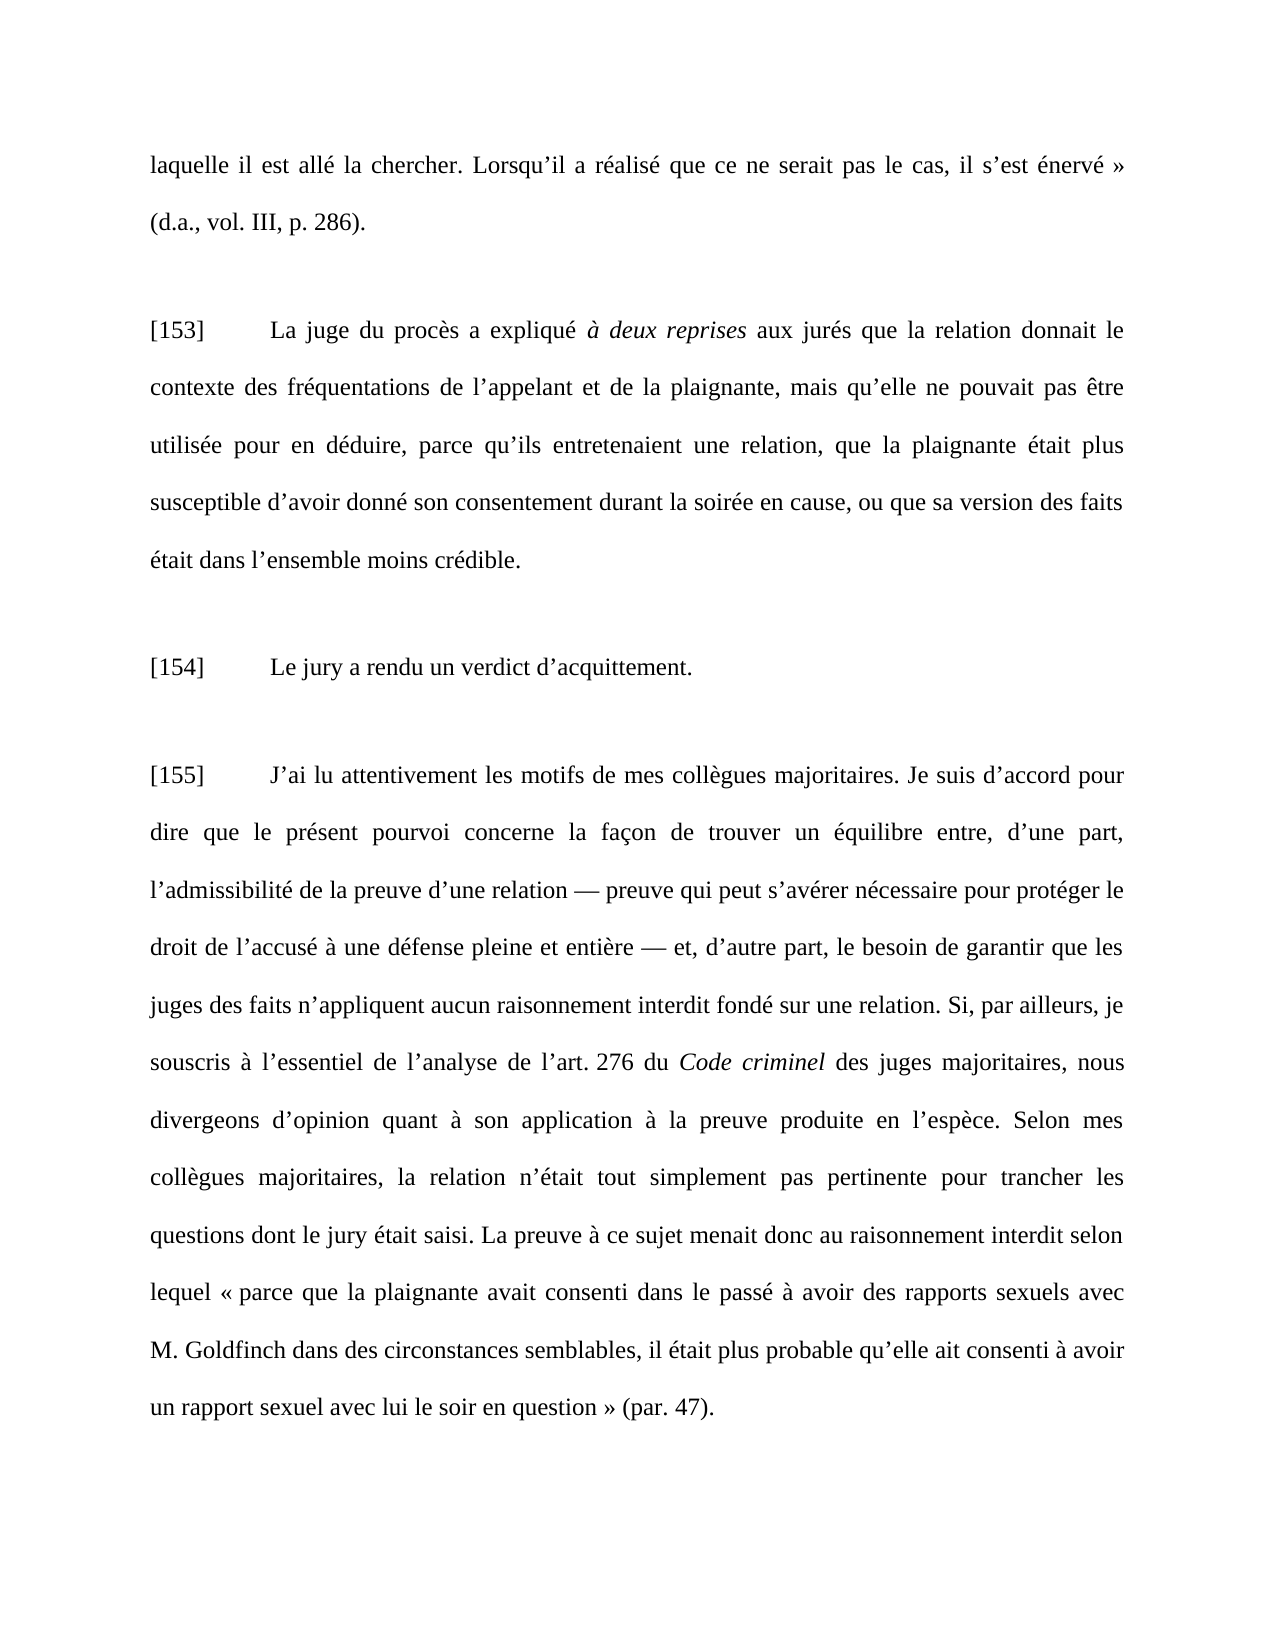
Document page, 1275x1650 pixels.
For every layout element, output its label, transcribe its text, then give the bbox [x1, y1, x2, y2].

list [150, 150, 1125, 236]
list La juge du procès a expliqué à deux reprises aux jurés que la relation donnait le contexte des fréquentations de l’appelant et de la plaignante, mais qu’elle ne pouvait pas être utilisée pour en déduire, parce qu’ils entretenaient une relation, que la plaignante était plus susceptible d’avoir donné son consentement durant la soirée en cause, ou que sa version des faits était dans l’ensemble moins crédible. [150, 315, 1125, 574]
list J’ai lu attentivement les motifs de mes collègues majoritaires. Je suis d’accord pour dire que le présent pourvoi concerne la façon de trouver un équilibre entre, d’une part, l’admissibilité de la preuve d’une relation — preuve qui peut s’avérer nécessaire pour protéger le droit de l’accusé à une défense pleine et entière — et, d’autre part, le besoin de garantir que les juges des faits n’appliquent aucun raisonnement interdit fondé sur une relation. Si, par ailleurs, je souscris à l’essentiel de l’analyse de l’art. 276 du Code criminel des juges majoritaires, nous divergeons d’opinion quant à son application à la preuve produite en l’espèce. Selon mes collègues majoritaires, la relation n’était tout simplement pas pertinente pour trancher les questions dont le jury était saisi. La preuve à ce sujet menait donc au raisonnement interdit selon lequel « parce que la plaignante avait consenti dans le passé à avoir des rapports sexuels avec M. Goldfinch dans des circonstances semblables, il était plus probable qu’elle ait consenti à avoir un rapport sexuel avec lui le soir en question » (par. 47). [150, 760, 1125, 1421]
list Le jury a rendu un verdict d’acquittement. [150, 652, 1125, 681]
